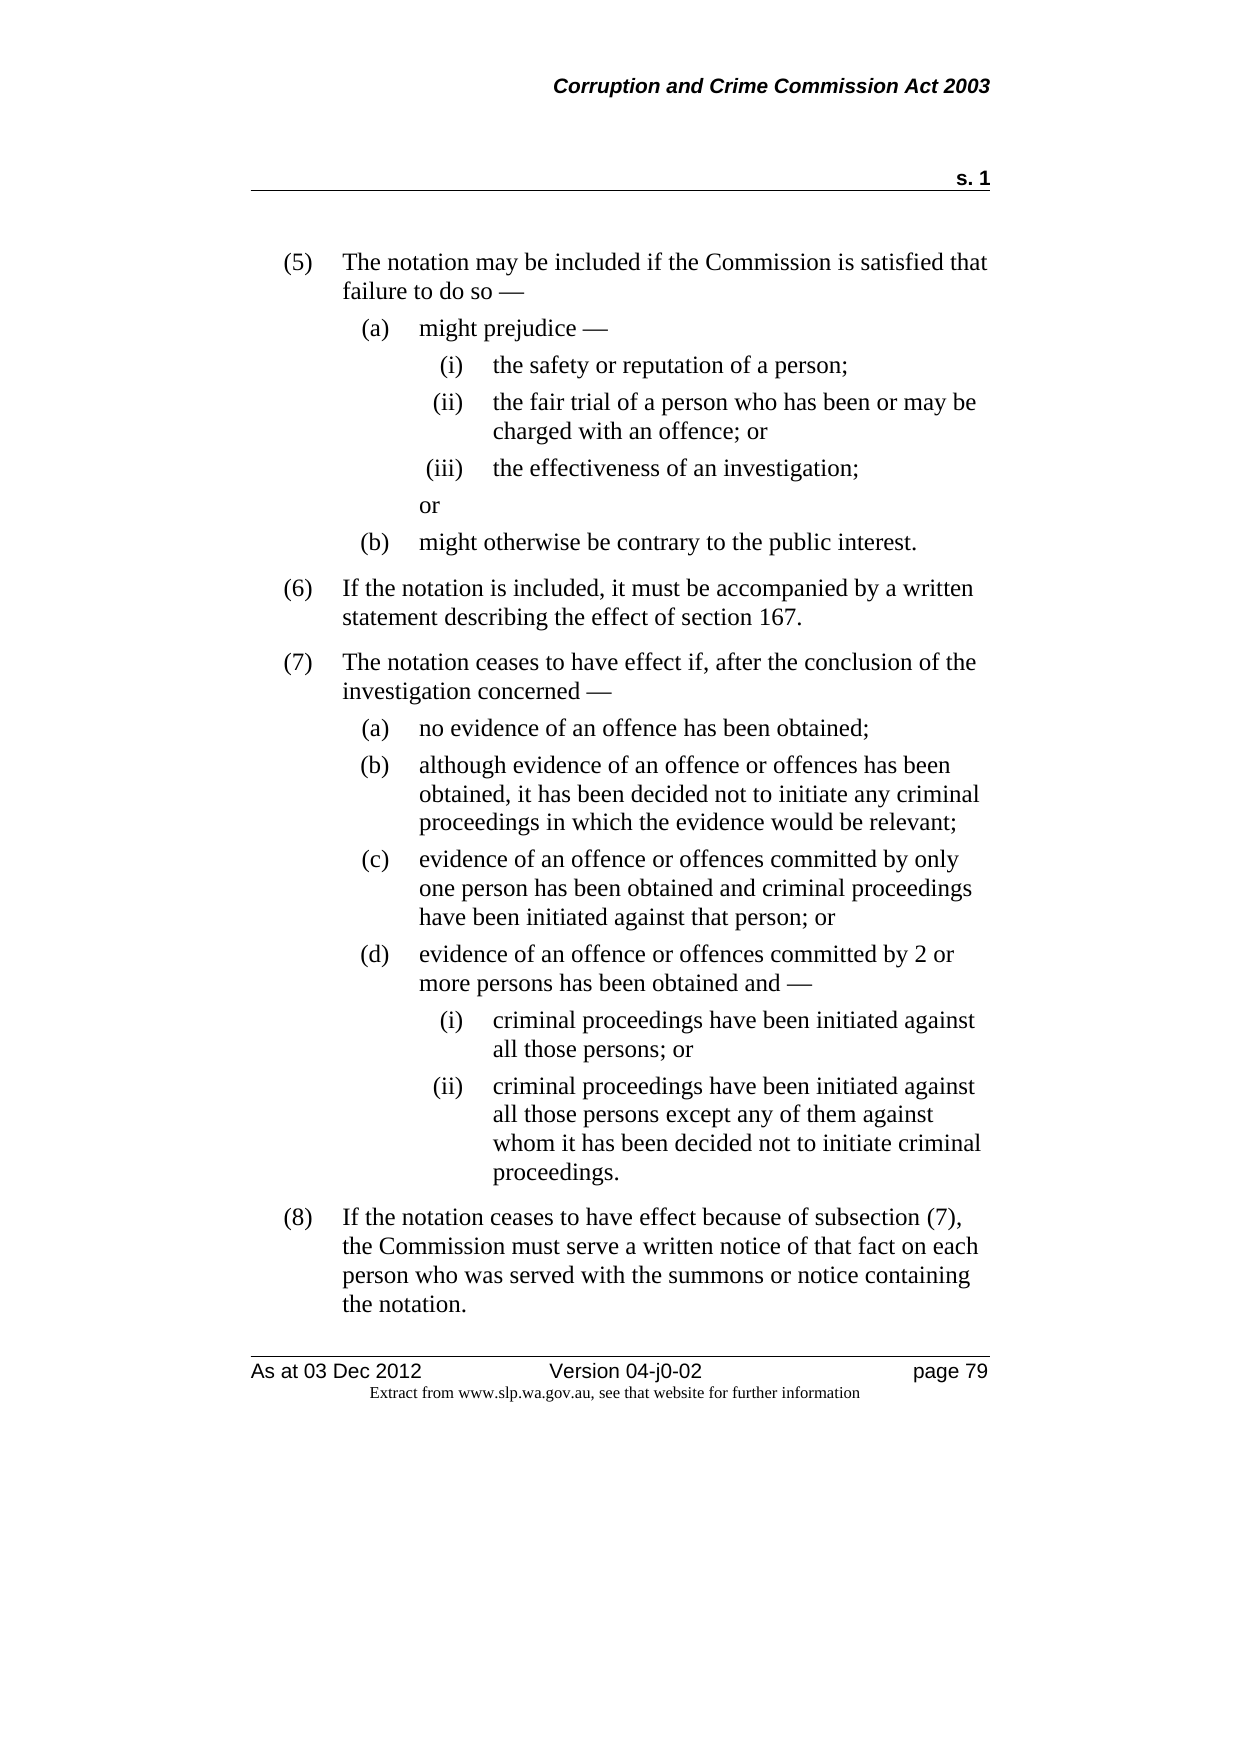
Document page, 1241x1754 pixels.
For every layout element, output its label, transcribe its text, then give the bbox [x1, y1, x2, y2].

text (6) If the notation is included, it must be accompanied by a written statement describing the effect of section 167. [251, 573, 990, 630]
text (7) The notation ceases to have effect if, after the conclusion of the investigation concerned — [251, 647, 990, 704]
text (i) the safety or reputation of a person; [251, 350, 990, 379]
text (b) might otherwise be contrary to the public interest. [251, 527, 990, 556]
text (b) although evidence of an offence or offences has been obtained, it has been decided not to initiate any criminal proceedings in which the evidence would be relevant; [251, 750, 990, 836]
text (ii) criminal proceedings have been initiated against all those persons except any of them against whom it has been decided not to initiate criminal proceedings. [251, 1071, 990, 1186]
text (i) criminal proceedings have been initiated against all those persons; or [251, 1005, 990, 1062]
text (c) evidence of an offence or offences committed by only one person has been obtained and criminal proceedings have been initiated against that person; or [251, 844, 990, 931]
text (a) might prejudice — [251, 313, 990, 342]
text (iii) the effectiveness of an investigation; [251, 453, 990, 482]
text (5) The notation may be included if the Commission is satisfied that failure to do so — [251, 247, 990, 305]
text or [251, 490, 990, 519]
text (a) no evidence of an offence has been obtained; [251, 713, 990, 742]
text (ii) the fair trial of a person who has been or may be charged with an offence; or [251, 387, 990, 445]
text (8) If the notation ceases to have effect because of subsection (7), the Commission must serve a written notice of that fact on each person who was served with the summons or notice containing the notation. [251, 1202, 990, 1317]
text (d) evidence of an offence or offences committed by 2 or more persons has been obtained and — [251, 939, 990, 997]
